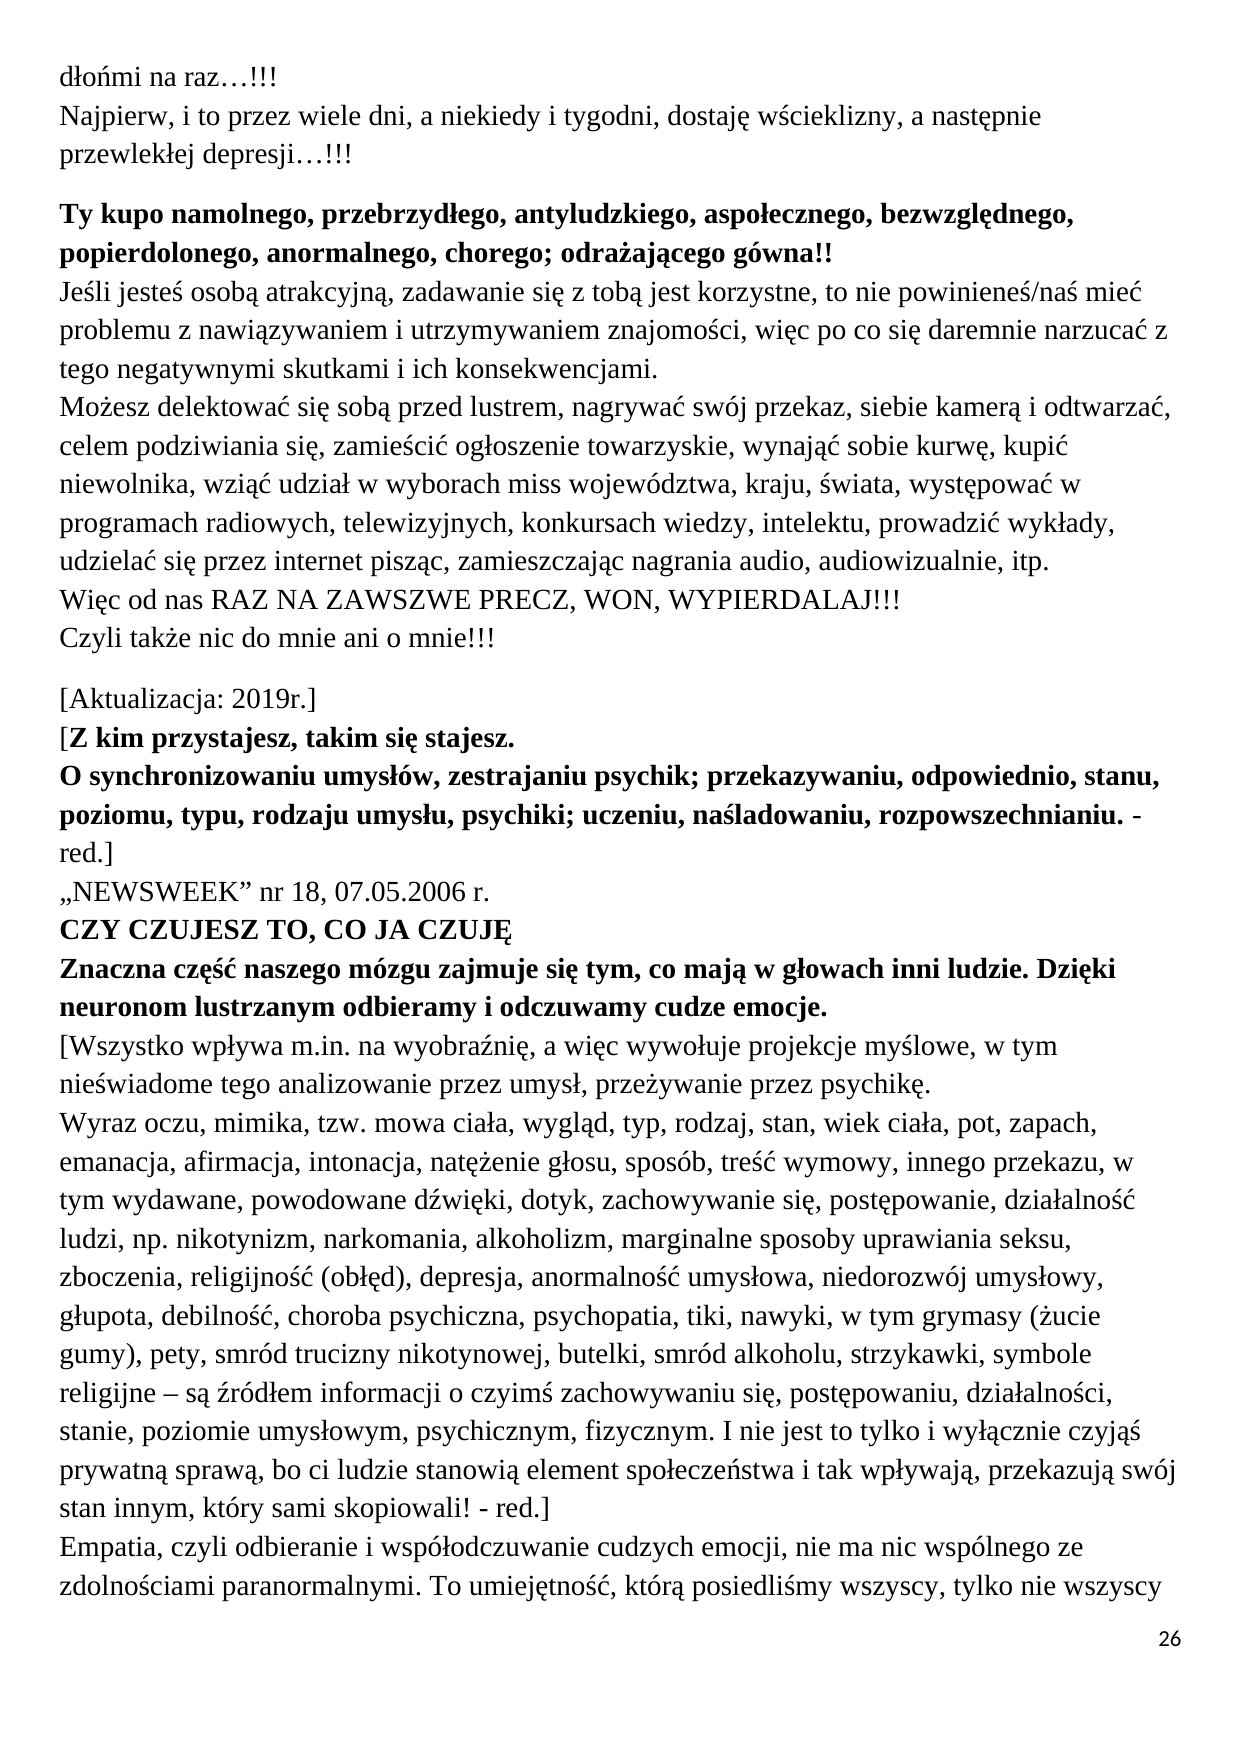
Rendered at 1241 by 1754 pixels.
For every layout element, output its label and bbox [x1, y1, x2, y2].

text [59, 59, 1181, 1601]
